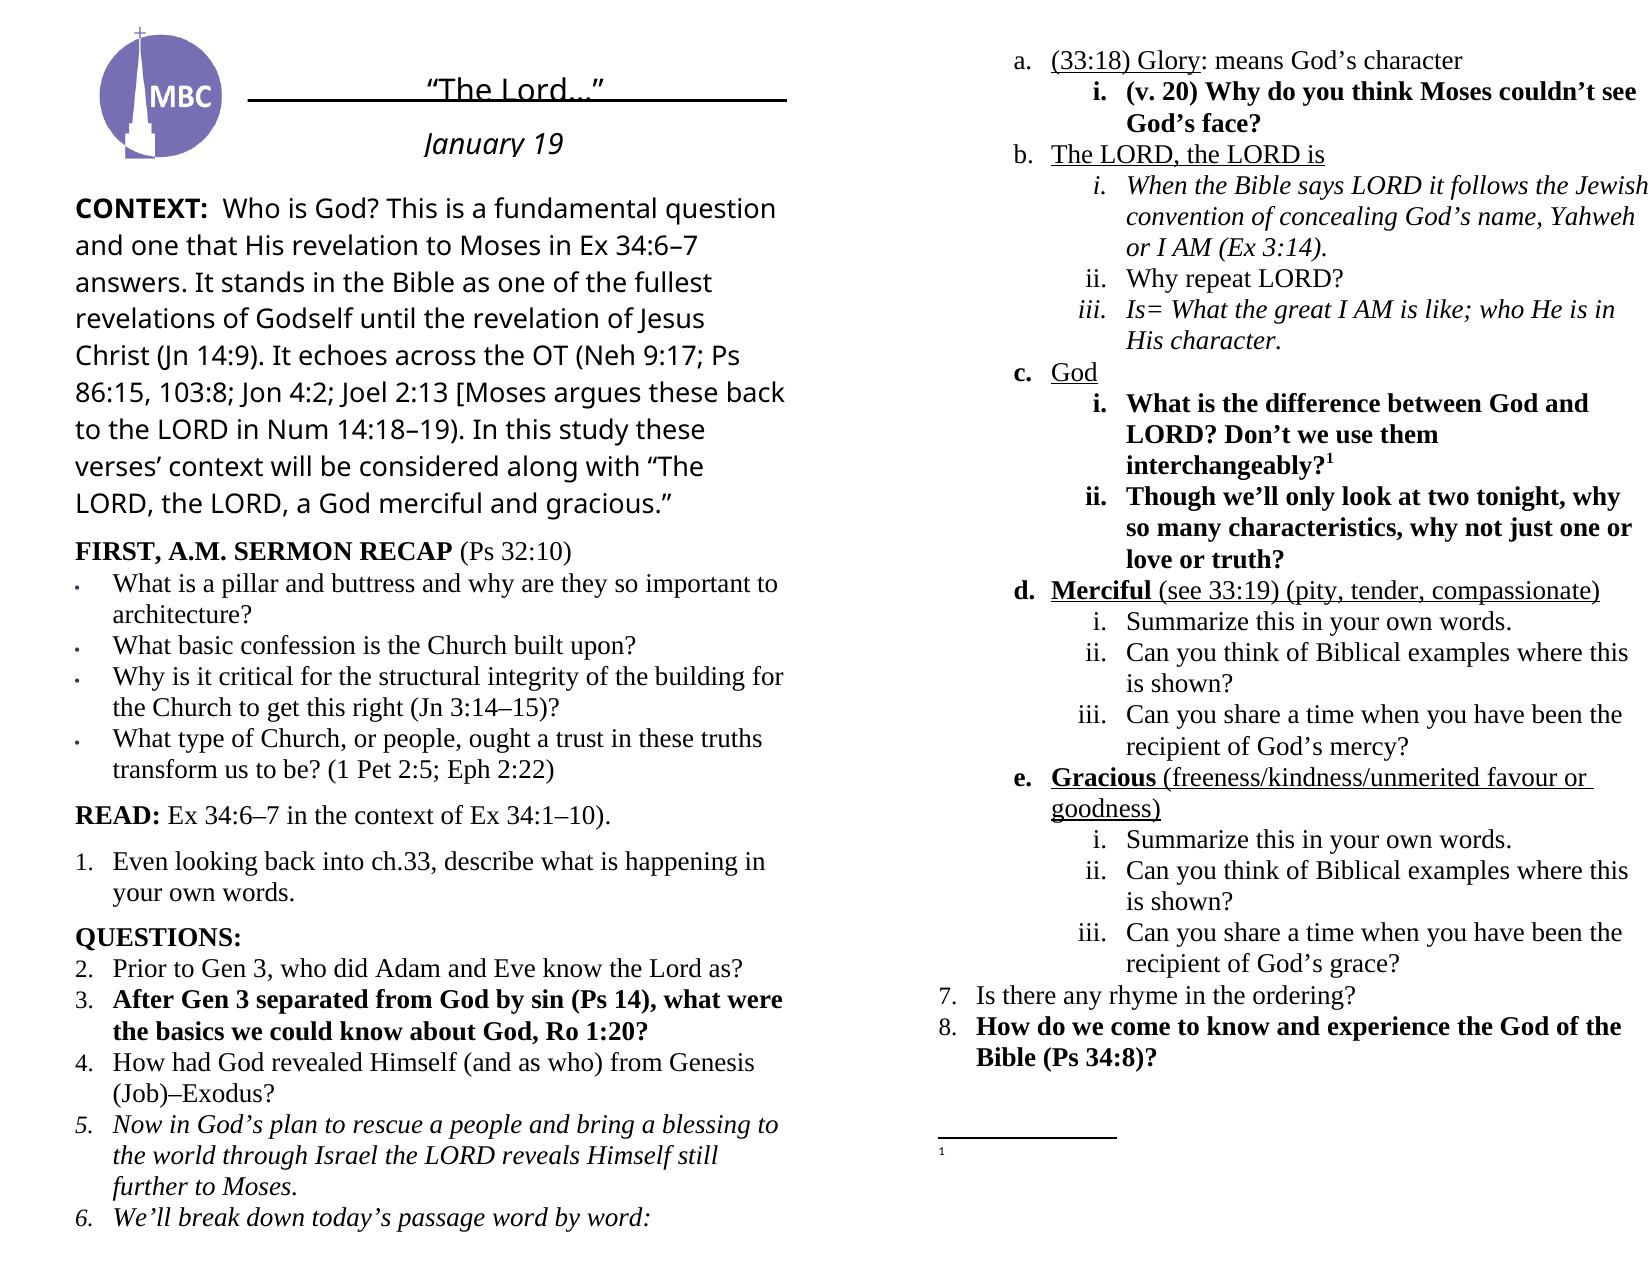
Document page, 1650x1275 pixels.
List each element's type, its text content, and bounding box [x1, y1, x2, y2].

list Why is it critical for the structural integrity of the building for the Church to get this right (Jn 3:14–15)? [75, 660, 787, 722]
text CONTEXT: Who is God? This is a fundamental question and one that His revelation to Moses in Ex 34:6–7 answers. It stands in the Bible as one of the fullest revelations of Godself until the revelation of Jesus Christ (Jn 14:9). It echoes across the OT (Neh 9:17; Ps 86:15, 103:8; Jon 4:2; Joel 2:13 [Moses argues these back to the LORD in Num 14:18–19). In this study these verses’ context will be considered along with “The LORD, the LORD, a God merciful and gracious.” [75, 189, 787, 521]
list Now in God’s plan to rescue a people and bring a blessing to the world through Israel the LORD reveals Himself still further to Moses. [75, 1108, 787, 1202]
list Can you think of Biblical examples where this is shown? [1107, 636, 1650, 698]
list Can you share a time when you have been the recipient of God’s mercy? [1107, 698, 1650, 761]
list Merciful (see 33:19) (pity, tender, compassionate) [1013, 574, 1650, 605]
list What basic confession is the Church built upon? [75, 629, 787, 660]
picture [73, 5, 248, 180]
text FIRST, A.M. SERMON RECAP (Ps 32:10) [75, 536, 787, 567]
list (33:18) Glory: means God’s character [1013, 44, 1650, 76]
list Is= What the great I AM is like; who He is in His character. [1107, 293, 1650, 356]
list After Gen 3 separated from God by sin (Ps 14), what were the basics we could know about God, Ro 1:20? [75, 983, 787, 1046]
list How had God revealed Himself (and as who) from Genesis (Job)–Exodus? [75, 1046, 787, 1108]
list Prior to Gen 3, who did Adam and Eve know the Lord as? [75, 952, 787, 983]
list Can you think of Biblical examples where this is shown? [1107, 854, 1650, 916]
list Summarize this in your own words. [1107, 605, 1650, 636]
list What is the difference between God and LORD? Don’t we use them interchangeably? [1107, 387, 1650, 480]
list How do we come to know and experience the God of the Bible (Ps 34:8)? [938, 1010, 1650, 1072]
text QUESTIONS: [75, 921, 787, 952]
list Why repeat LORD? [1107, 262, 1650, 293]
text READ: Ex 34:6–7 in the context of Ex 34:1–10). [75, 799, 787, 830]
list (v. 20) Why do you think Moses couldn’t see God’s face? [1107, 76, 1650, 138]
list We’ll break down today’s passage word by word: [75, 1202, 787, 1233]
list Is there any rhyme in the ordering? [938, 979, 1650, 1010]
list The LORD, the LORD is [1013, 138, 1650, 169]
list Summarize this in your own words. [1107, 823, 1650, 854]
list God [1013, 356, 1650, 387]
list What type of Church, or people, ought a trust in these truths transform us to be? (1 Pet 2:5; Eph 2:22) [75, 722, 787, 785]
list Gracious (freeness/kindness/unmerited favour or goodness) [1013, 761, 1650, 823]
list When the Bible says LORD it follows the Jewish convention of concealing God’s name, Yahweh or I AM (Ex 3:14). [1107, 169, 1650, 262]
list Though we’ll only look at two tonight, why so many characteristics, why not just one or love or truth? [1107, 480, 1650, 574]
list Even looking back into ch.33, describe what is happening in your own words. [75, 844, 787, 907]
list Can you share a time when you have been the recipient of God’s grace? [1107, 916, 1650, 979]
list What is a pillar and buttress and why are they so important to architecture? [75, 567, 787, 629]
